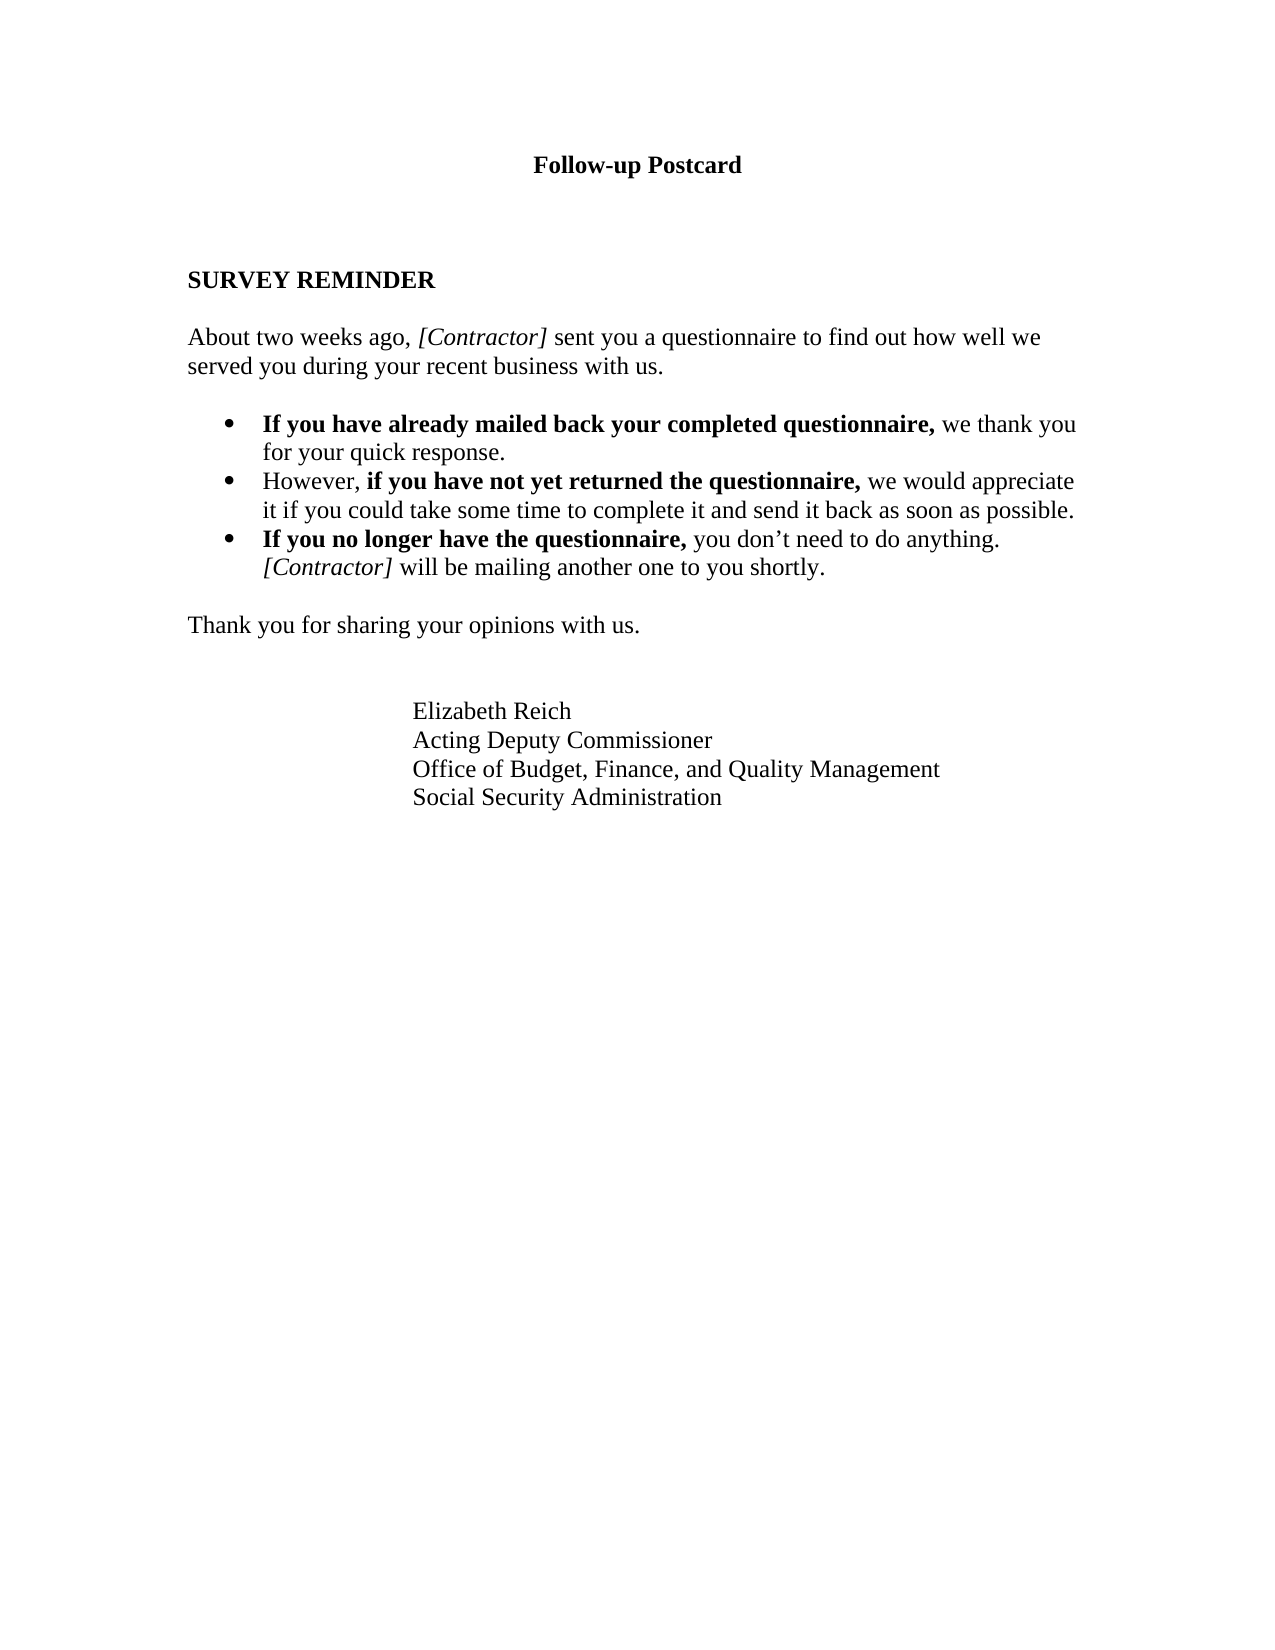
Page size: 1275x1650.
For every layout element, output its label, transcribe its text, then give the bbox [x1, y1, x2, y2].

list However, if you have not yet returned the questionnaire, we would appreciate it if you could take some time to complete it and send it back as soon as possible. [225, 466, 1087, 524]
text Thank you for sharing your opinions with us. [187, 610, 1087, 639]
text Social Security Administration [337, 782, 1087, 811]
text Elizabeth Reich [337, 696, 1087, 725]
list If you no longer have the questionnaire, you don’t need to do anything. [Contractor] will be mailing another one to you shortly. [225, 524, 1087, 581]
text About two weeks ago, [Contractor] sent you a questionnaire to find out how well we served you during your recent business with us. [187, 322, 1087, 380]
list If you have already mailed back your completed questionnaire, we thank you for your quick response. [225, 409, 1087, 466]
text Follow-up Postcard [187, 150, 1087, 179]
text Office of Budget, Finance, and Quality Management [337, 754, 1087, 782]
text Acting Deputy Commissioner [337, 725, 1087, 754]
text SURVEY REMINDER [187, 265, 1087, 294]
